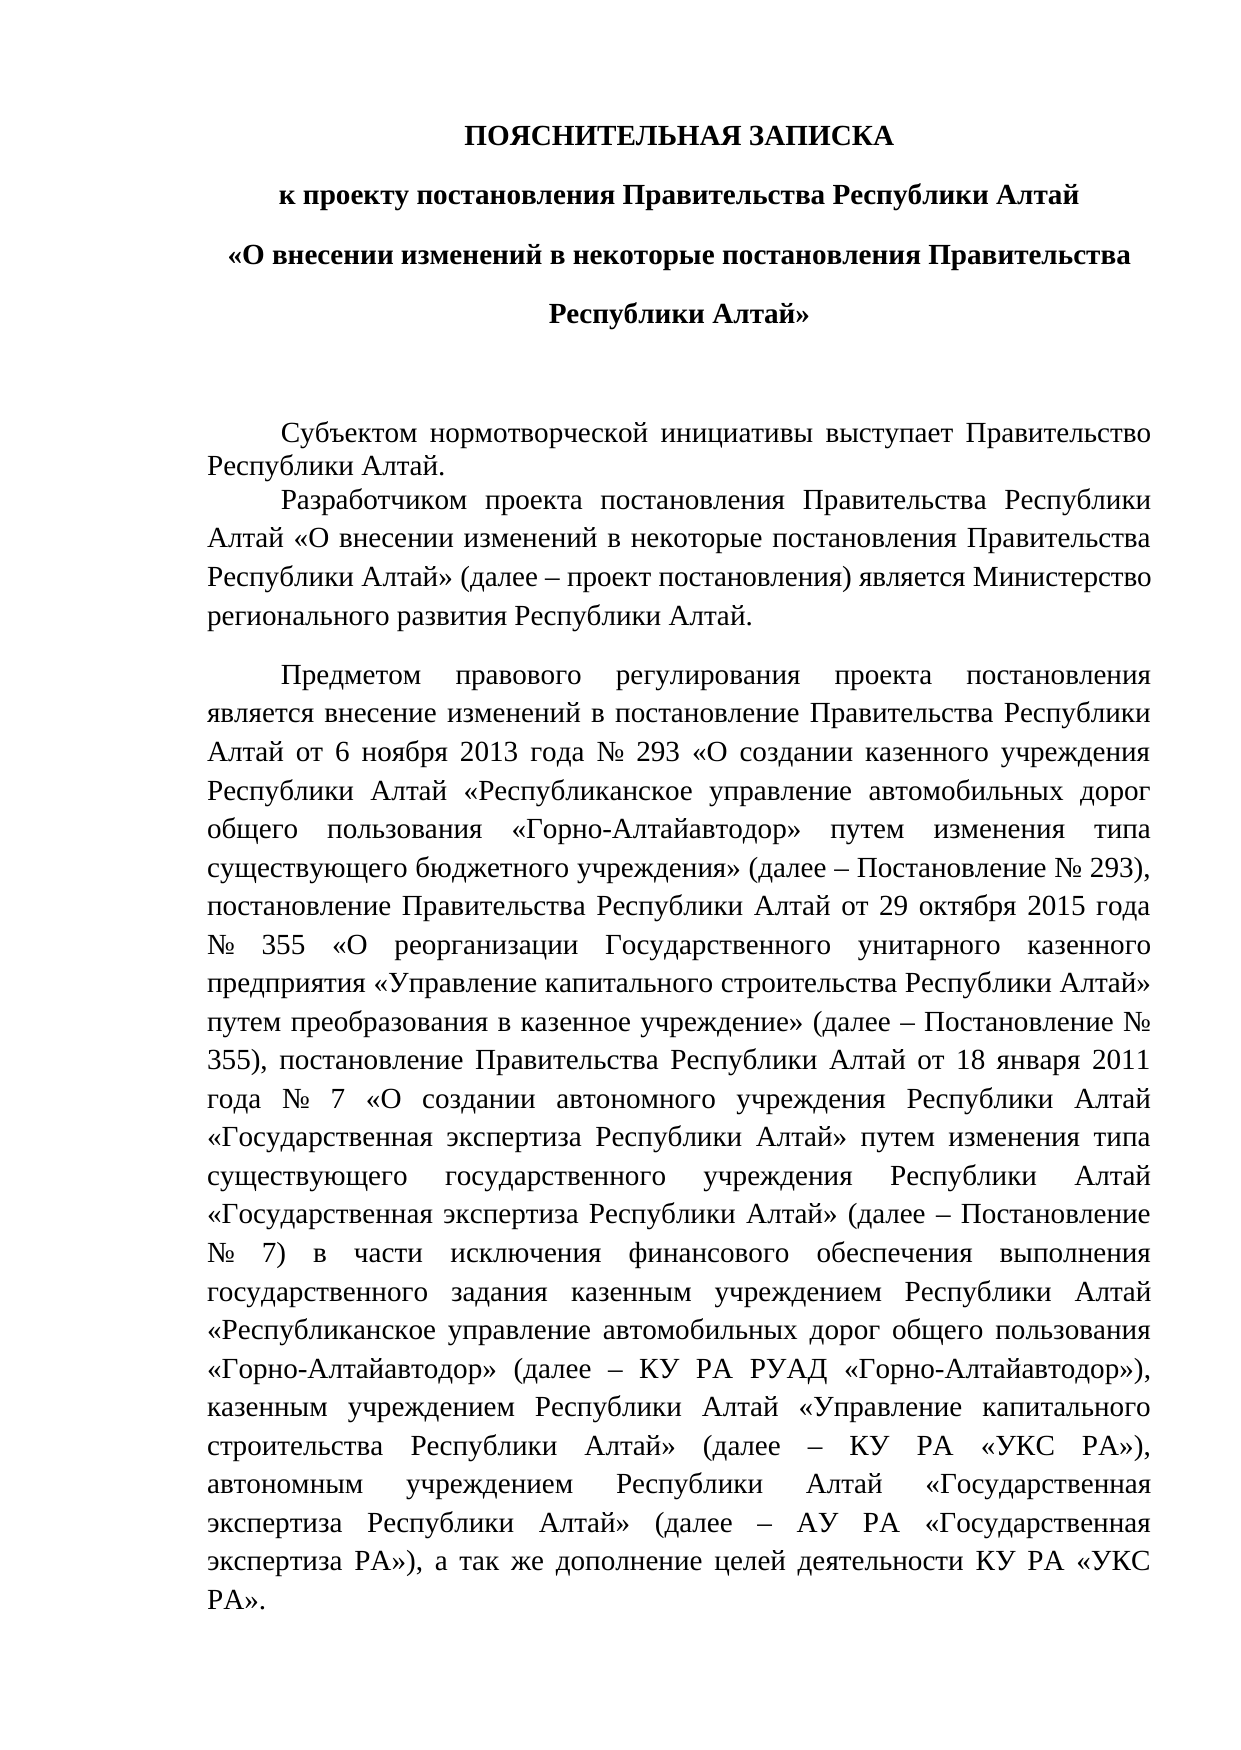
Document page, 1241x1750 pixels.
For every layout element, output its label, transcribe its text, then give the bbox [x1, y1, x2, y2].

text ПОЯСНИТЕЛЬНАЯ ЗАПИСКА [207, 118, 1152, 152]
text Предметом правового регулирования проекта постановления является внесение изменений в постановление Правительства Республики Алтай от 6 ноября 2013 года № 293 «О создании казенного учреждения Республики Алтай «Республиканское управление автомобильных дорог общего пользования «Горно-Алтайавтодор» путем изменения типа существующего бюджетного учреждения» (далее – Постановление № 293), постановление Правительства Республики Алтай от 29 октября 2015 года № 355 «О реорганизации Государственного унитарного казенного предприятия «Управление капитального строительства Республики Алтай» путем преобразования в казенное учреждение» (далее – Постановление № 355), постановление Правительства Республики Алтай от 18 января 2011 года № 7 «О создании автономного учреждения Республики Алтай «Государственная экспертиза Республики Алтай» путем изменения типа существующего государственного учреждения Республики Алтай «Государственная экспертиза Республики Алтай» (далее – Постановление № 7) в части исключения финансового обеспечения выполнения государственного задания казенным учреждением Республики Алтай «Республиканское управление автомобильных дорог общего пользования «Горно-Алтайавтодор» (далее – КУ РА РУАД «Горно-Алтайавтодор»), казенным учреждением Республики Алтай «Управление капитального строительства Республики Алтай» (далее – КУ РА «УКС РА»), автономным учреждением Республики Алтай «Государственная экспертиза Республики Алтай» (далее – АУ РА «Государственная экспертиза РА»), а так же дополнение целей деятельности КУ РА «УКС РА». [207, 657, 1152, 1616]
title Субъектом нормотворческой инициативы выступает Правительство Республики Алтай. [207, 415, 1152, 482]
text «О внесении изменений в некоторые постановления Правительства [207, 237, 1152, 270]
text Республики Алтай» [207, 296, 1152, 330]
text Разработчиком проекта постановления Правительства Республики Алтай «О внесении изменений в некоторые постановления Правительства Республики Алтай» (далее – проект постановления) является Министерство регионального развития Республики Алтай. [207, 482, 1152, 631]
text к проекту постановления Правительства Республики Алтай [207, 177, 1152, 211]
